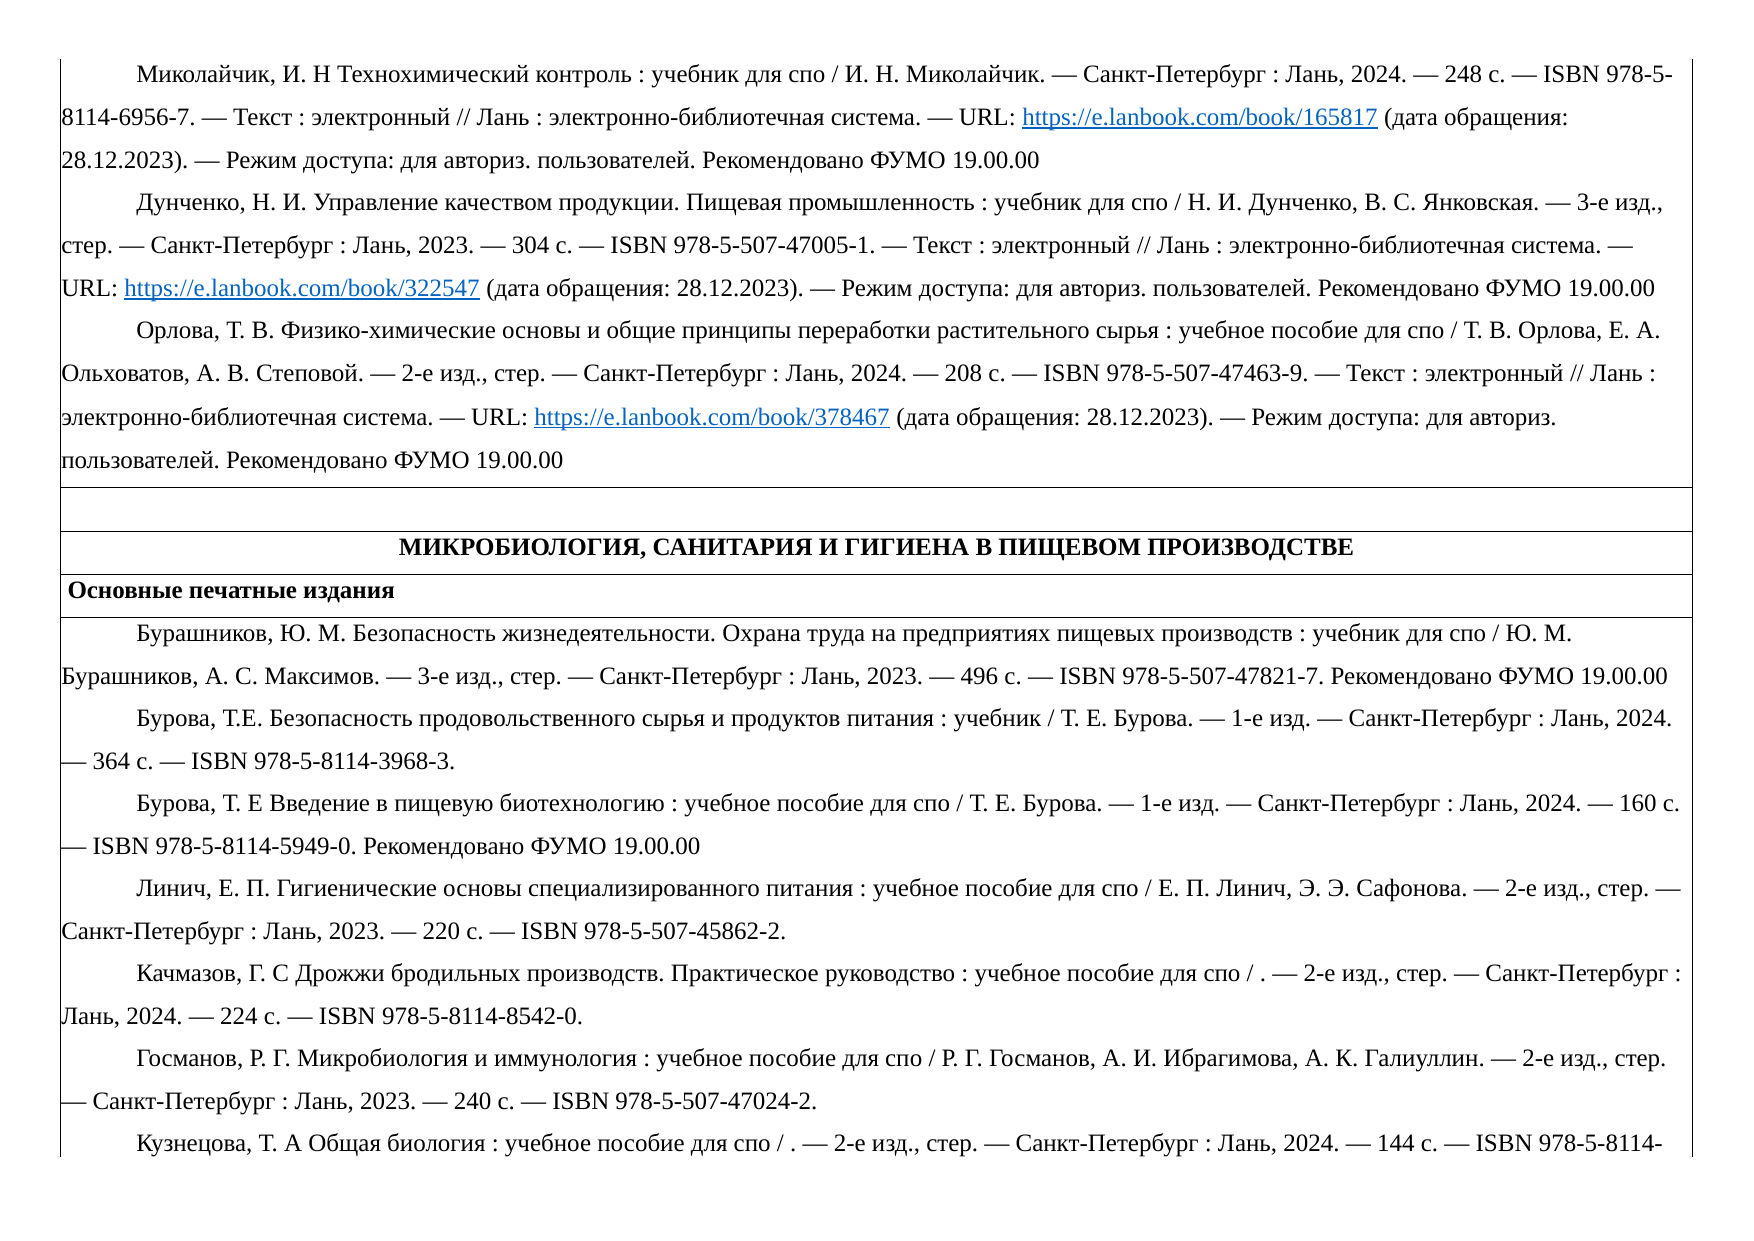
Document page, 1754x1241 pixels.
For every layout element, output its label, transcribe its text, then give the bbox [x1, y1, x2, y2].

table_cell Бурашников, Ю. М. Безопасность жизнедеятельности. Охрана труда на предприятиях пищевых производств : учебник для спо / Ю. М. Бурашников, А. С. Максимов. — 3-е изд., стер. — Санкт-Петербург : Лань, 2023. — 496 с. — ISBN 978-5-507-47821-7. Рекомендовано ФУМО 19.00.00 [61, 618, 1692, 703]
table_cell Миколайчик, И. Н Технохимический контроль : учебник для спо / И. Н. Миколайчик. — Санкт-Петербург : Лань, 2024. — 248 с. — ISBN 978-5-8114-6956-7. — Текст : электронный // Лань : электронно-библиотечная система. — URL: https://e.lanbook.com/book/165817 (дата обращения: 28.12.2023). — Режим доступа: для авториз. пользователей. Рекомендовано ФУМО 19.00.00 [61, 59, 1692, 187]
table_cell [61, 488, 1692, 531]
table_cell Бурова, Т.Е. Безопасность продовольственного сырья и продуктов питания : учебник / Т. Е. Бурова. — 1-е изд. — Санкт-Петербург : Лань, 2024. — 364 с. — ISBN 978-5-8114-3968-3. [61, 703, 1692, 788]
table_cell МИКРОБИОЛОГИЯ, САНИТАРИЯ И ГИГИЕНА В ПИЩЕВОМ ПРОИЗВОДСТВЕ [61, 532, 1692, 574]
table_cell Основные печатные издания [61, 575, 1692, 617]
table_cell Бурова, Т. Е Введение в пищевую биотехнологию : учебное пособие для спо / Т. Е. Бурова. — 1-е изд. — Санкт-Петербург : Лань, 2024. — 160 с. — ISBN 978-5-8114-5949-0. Рекомендовано ФУМО 19.00.00 [61, 788, 1692, 873]
table_cell Качмазов, Г. С Дрожжи бродильных производств. Практическое руководство : учебное пособие для спо / . — 2-е изд., стер. — Санкт-Петербург : Лань, 2024. — 224 с. — ISBN 978-5-8114-8542-0. [61, 958, 1692, 1043]
table_cell Дунченко, Н. И. Управление качеством продукции. Пищевая промышленность : учебник для спо / Н. И. Дунченко, В. С. Янковская. — 3-е изд., стер. — Санкт-Петербург : Лань, 2023. — 304 с. — ISBN 978-5-507-47005-1. — Текст : электронный // Лань : электронно-библиотечная система. — URL: https://e.lanbook.com/book/322547 (дата обращения: 28.12.2023). — Режим доступа: для авториз. пользователей. Рекомендовано ФУМО 19.00.00 [61, 187, 1692, 315]
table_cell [61, 1128, 1692, 1157]
table_cell Линич, Е. П. Гигиенические основы специализированного питания : учебное пособие для спо / Е. П. Линич, Э. Э. Сафонова. — 2-е изд., стер. — Санкт-Петербург : Лань, 2023. — 220 с. — ISBN 978-5-507-45862-2. [61, 873, 1692, 958]
table_cell Орлова, Т. В. Физико-химические основы и общие принципы переработки растительного сырья : учебное пособие для спо / Т. В. Орлова, Е. А. Ольховатов, А. В. Степовой. — 2-е изд., стер. — Санкт-Петербург : Лань, 2024. — 208 с. — ISBN 978-5-507-47463-9. — Текст : электронный // Лань : электронно-библиотечная система. — URL: https://e.lanbook.com/book/378467 (дата обращения: 28.12.2023). — Режим доступа: для авториз. пользователей. Рекомендовано ФУМО 19.00.00 [61, 315, 1692, 487]
table_cell Госманов, Р. Г. Микробиология и иммунология : учебное пособие для спо / Р. Г. Госманов, А. И. Ибрагимова, А. К. Галиуллин. — 2-е изд., стер. — Санкт-Петербург : Лань, 2023. — 240 с. — ISBN 978-5-507-47024-2. [61, 1043, 1692, 1128]
